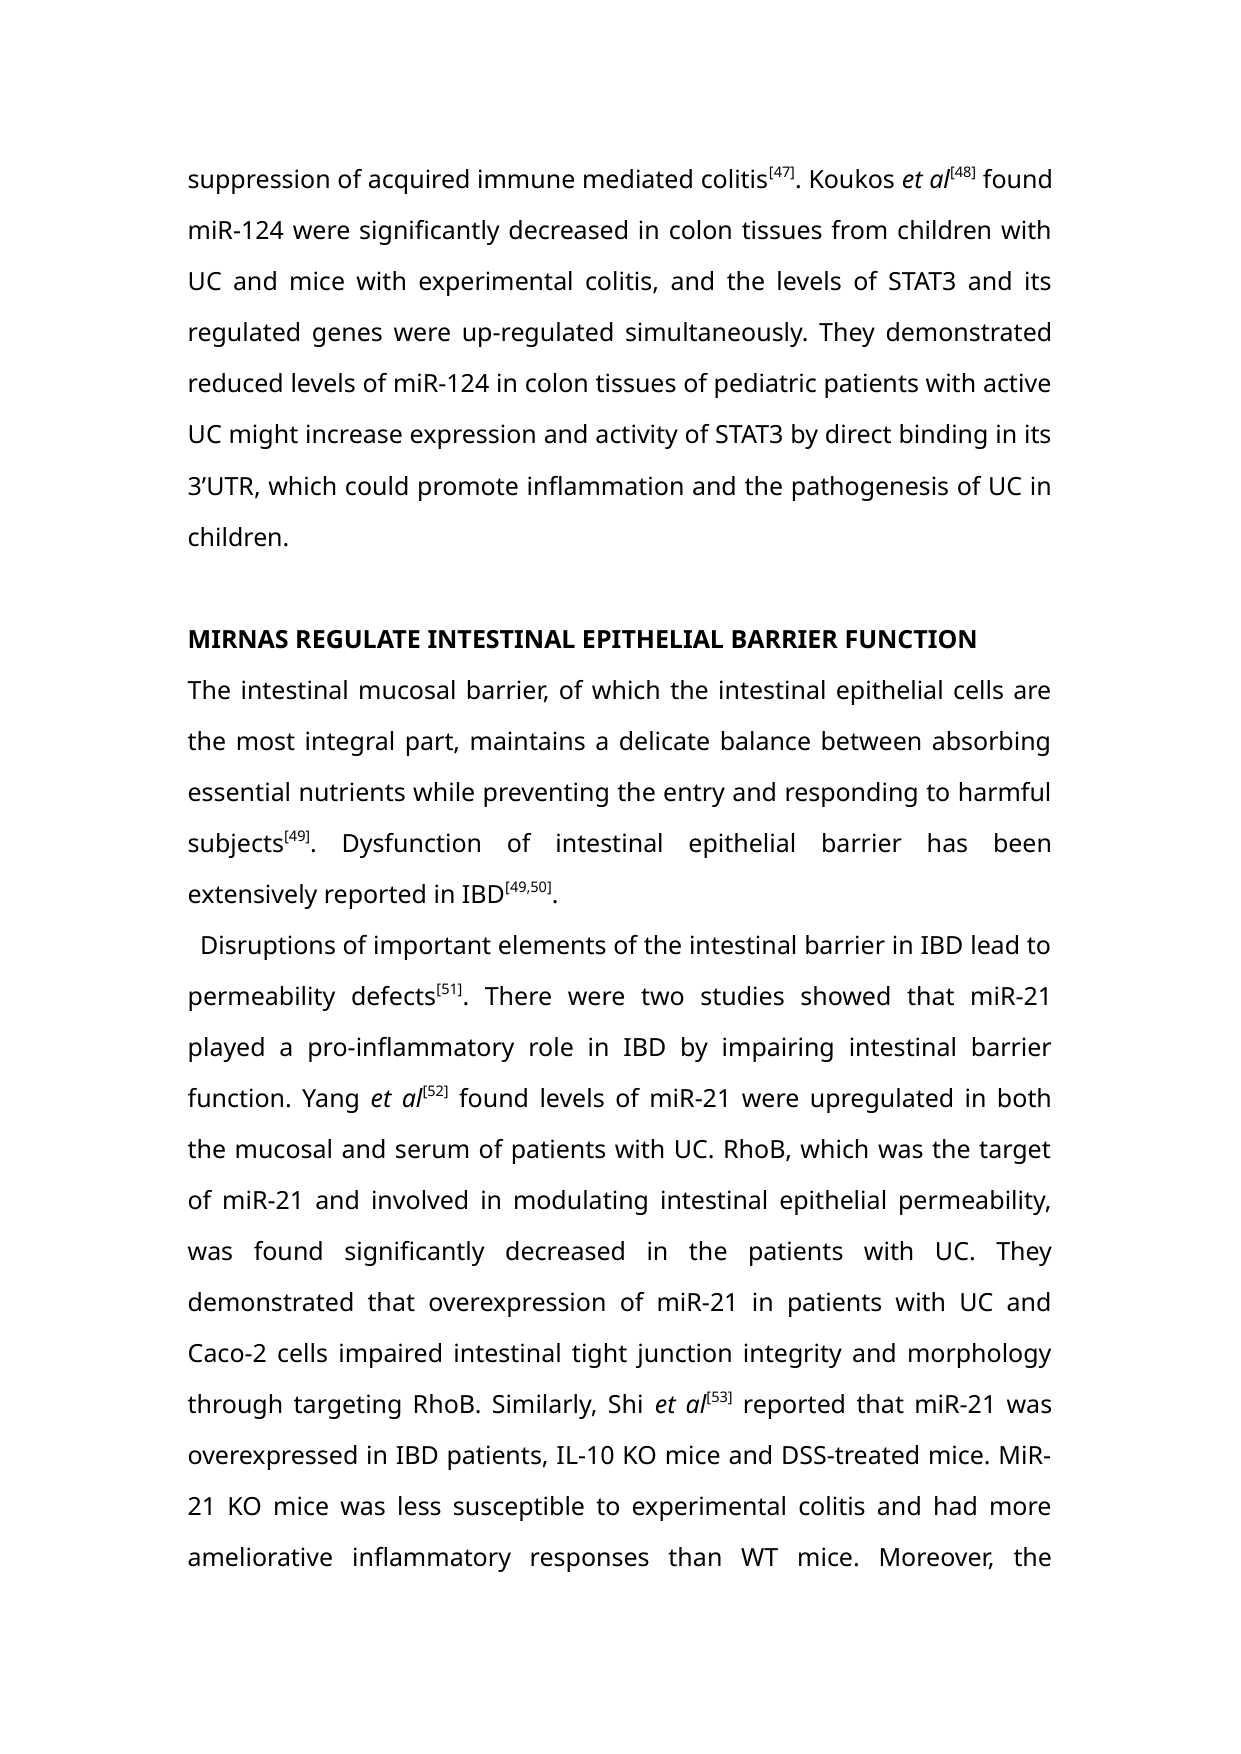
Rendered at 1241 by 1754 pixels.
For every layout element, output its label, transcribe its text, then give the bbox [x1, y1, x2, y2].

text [187, 162, 1053, 553]
text MIRNAS REGULATE INTESTINAL EPITHELIAL BARRIER FUNCTION [187, 621, 1053, 655]
text The intestinal mucosal barrier, of which the intestinal epithelial cells are the most integral part, maintains a delicate balance between absorbing essential nutrients while preventing the entry and responding to harmful subjects[49]. Dysfunction of intestinal epithelial barrier has been extensively reported in IBD[49,50]. [187, 672, 1053, 911]
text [187, 928, 1053, 1574]
